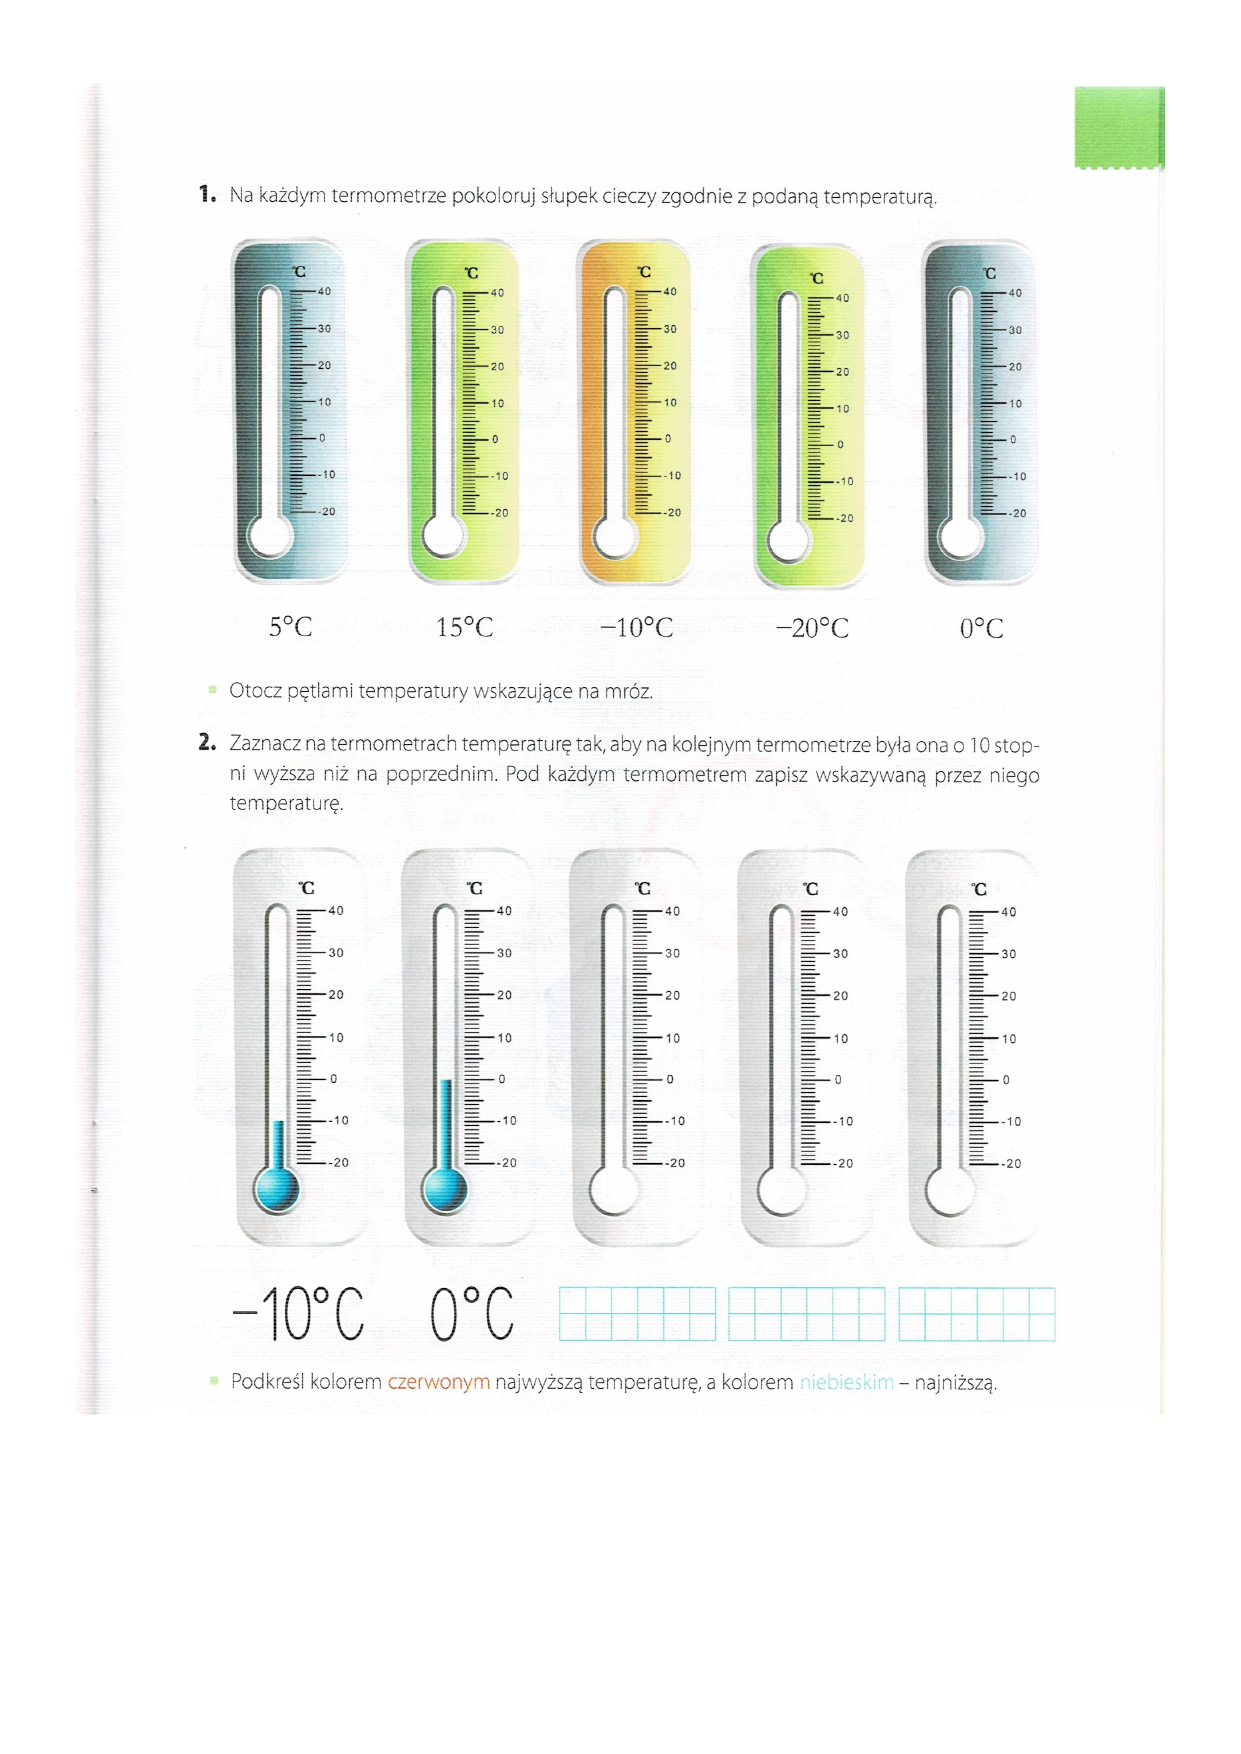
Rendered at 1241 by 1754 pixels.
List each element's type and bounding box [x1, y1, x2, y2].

picture [75, 75, 1166, 1415]
